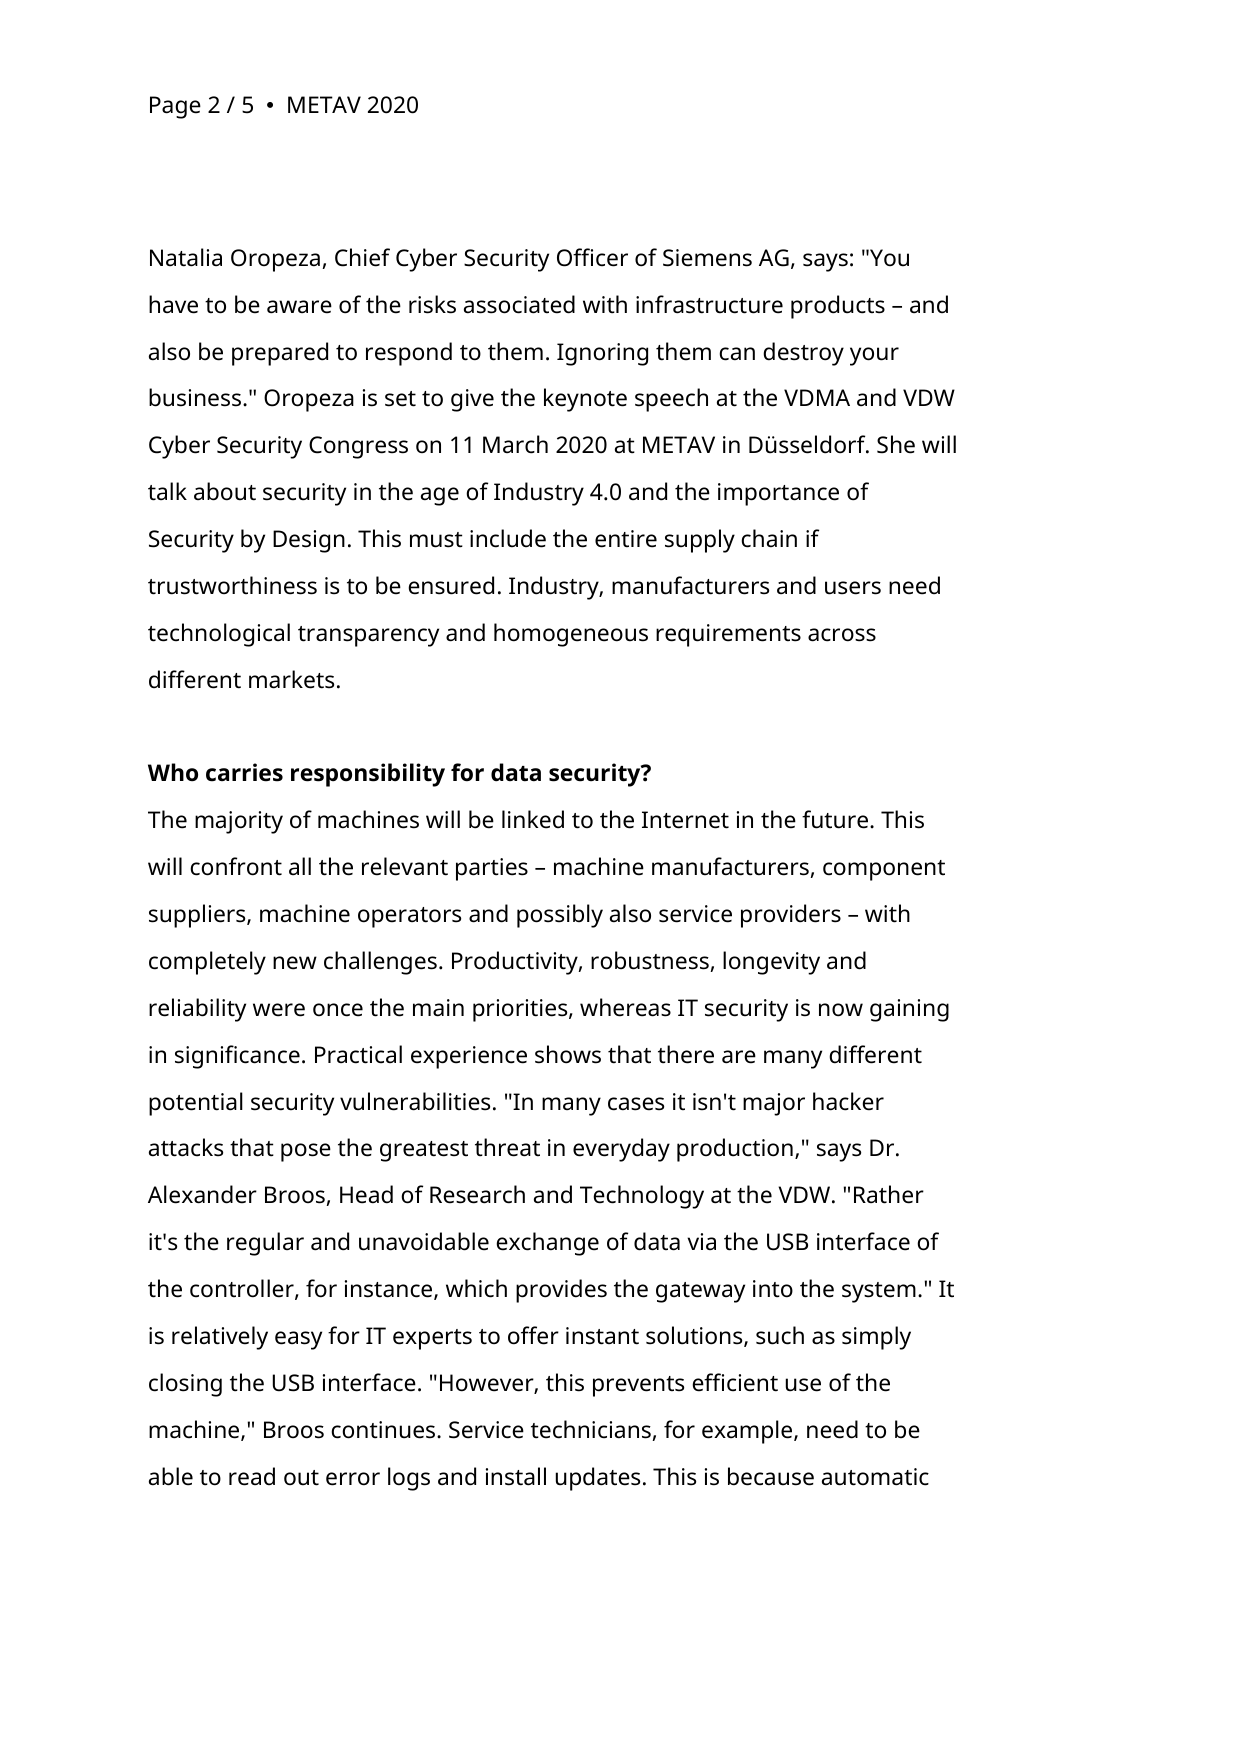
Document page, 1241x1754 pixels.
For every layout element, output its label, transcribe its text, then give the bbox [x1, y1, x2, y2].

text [148, 804, 960, 1492]
text Who carries responsibility for data security? [148, 757, 960, 789]
text Natalia Oropeza, Chief Cyber Security Officer of Siemens AG, says: "You have to be aware of the risks associated with infrastructure products – and also be prepared to respond to them. Ignoring them can destroy your business." Oropeza is set to give the keynote speech at the VDMA and VDW Cyber Security Congress on 11 March 2020 at METAV in Düsseldorf. She will talk about security in the age of Industry 4.0 and the importance of Security by Design. This must include the entire supply chain if trustworthiness is to be ensured. Industry, manufacturers and users need technological transparency and homogeneous requirements across different markets. [148, 242, 960, 695]
